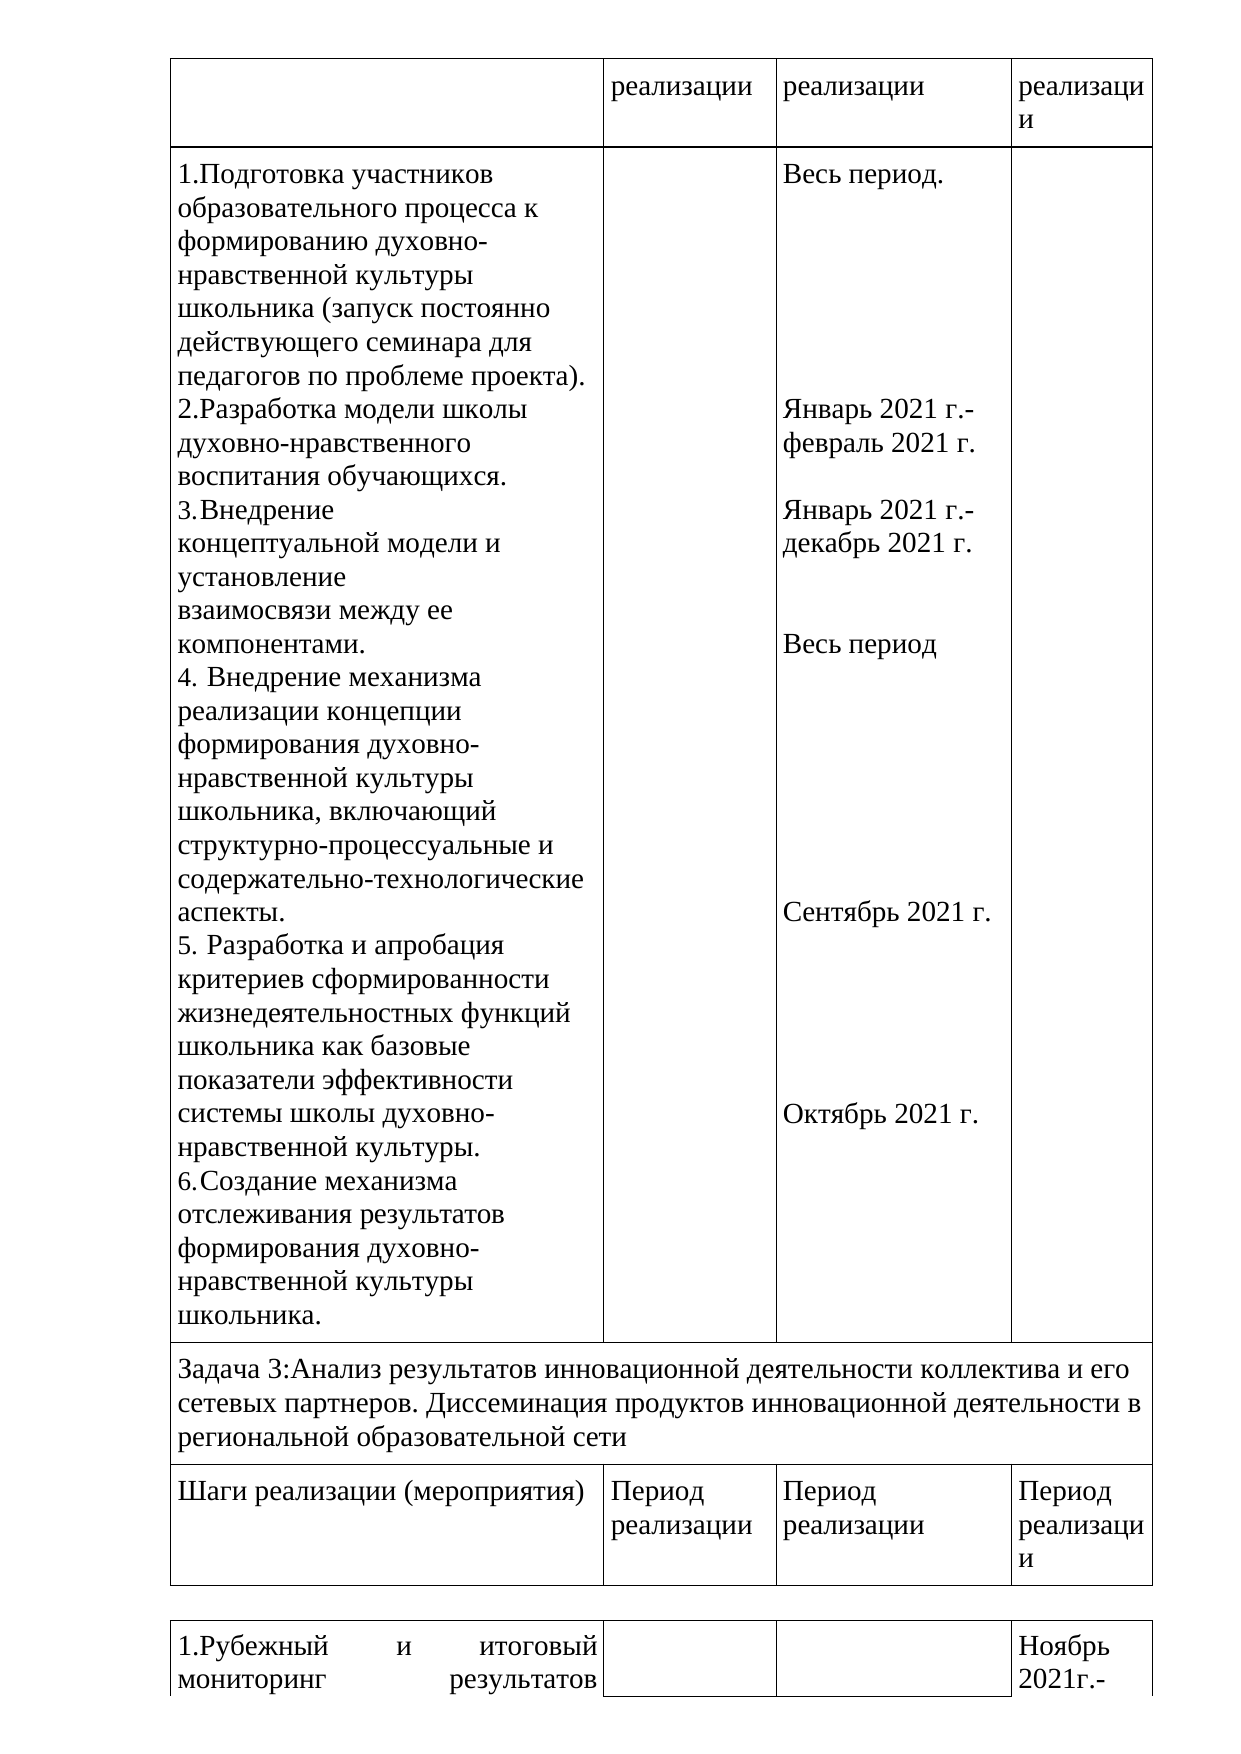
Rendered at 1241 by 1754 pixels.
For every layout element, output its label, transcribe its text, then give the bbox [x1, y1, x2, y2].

table_cell Период реализации [604, 1465, 776, 1585]
table_cell 1.Подготовка участников образовательного процесса к формированию духовно- нравственной культуры школьника (запуск постоянно действующего семинара для педагогов по проблеме проекта). 2.Разработка модели школы духовно-нравственного воспитания обучающихся. Внедрение концептуальной модели и установление взаимосвязи между ее компонентами. Внедрение механизма реализации концепции формирования духовно- нравственной культуры школьника, включающий структурно-процессуальные и содержательно-технологические аспекты. Разработка и апробация критериев сформированности жизнедеятельностных функций школьника как базовые показатели эффективности системы школы духовно- нравственной культуры. Создание механизма отслеживания результатов формирования духовно- нравственной культуры школьника. [171, 148, 603, 1342]
table_cell Период реализации [777, 1465, 1011, 1585]
table_cell Весь период. Январь 2021 г.- февраль 2021 г. Январь 2021 г.- декабрь 2021 г. Весь период Сентябрь 2021 г. Октябрь 2021 г. [777, 148, 1011, 1342]
table_header [171, 59, 603, 146]
table_cell мониторинг результатов [171, 1663, 603, 1696]
table_cell [604, 148, 776, 1342]
table_header Ноябрь [1012, 1621, 1152, 1663]
table_header 1.Рубежный и итоговый [171, 1621, 603, 1663]
table_cell [1012, 148, 1152, 1342]
table_header реализации [777, 59, 1011, 146]
table_cell Период реализаци и [1012, 1465, 1152, 1585]
table_header реализации [604, 59, 776, 146]
table_header реализаци и [1012, 59, 1152, 146]
table_header [777, 1621, 1011, 1696]
table_cell Шаги реализации (мероприятия) [171, 1465, 603, 1585]
table_cell Задача 3:Анализ результатов инновационной деятельности коллектива и его сетевых партнеров. Диссеминация продуктов инновационной деятельности в региональной образовательной сети [171, 1343, 1152, 1463]
table_header [604, 1621, 776, 1696]
table_cell 2021г.- [1012, 1663, 1152, 1696]
